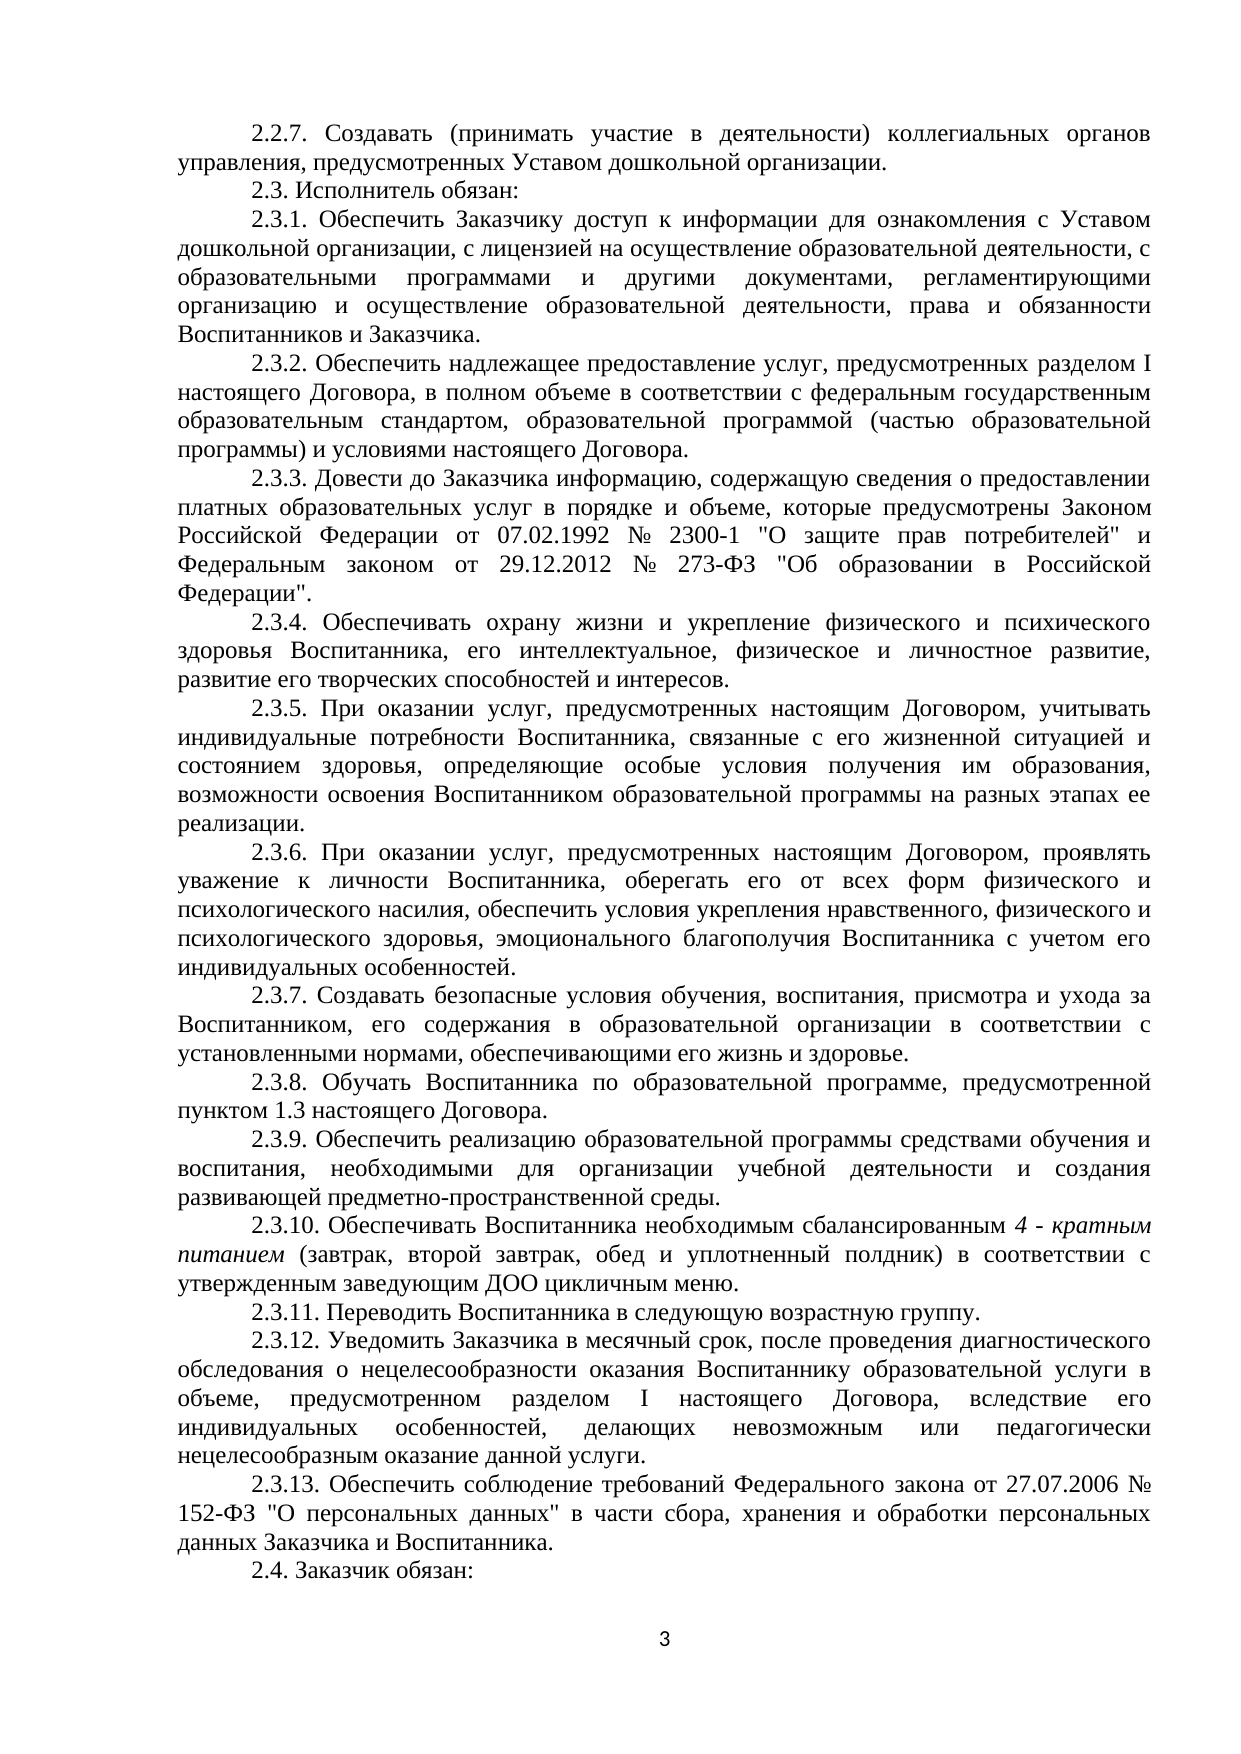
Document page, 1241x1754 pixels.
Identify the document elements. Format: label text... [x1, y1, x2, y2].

text 2.3.8. Обучать Воспитанника по образовательной программе, предусмотренной пунктом 1.3 настоящего Договора. [177, 1067, 1152, 1124]
text 2.2.7. Создавать (принимать участие в деятельности) коллегиальных органов управления, предусмотренных Уставом дошкольной организации. [177, 118, 1152, 176]
text 2.3.10. Обеспечивать Воспитанника необходимым сбалансированным 4 - кратным питанием (завтрак, второй завтрак, обед и уплотненный полдник) в соответствии с утвержденным заведующим ДОО цикличным меню. [177, 1211, 1152, 1297]
text 2.3.6. При оказании услуг, предусмотренных настоящим Договором, проявлять уважение к личности Воспитанника, оберегать его от всех форм физического и психологического насилия, обеспечить условия укрепления нравственного, физического и психологического здоровья, эмоционального благополучия Воспитанника с учетом его индивидуальных особенностей. [177, 837, 1152, 981]
text 2.3.12. Уведомить Заказчика в месячный срок, после проведения диагностического обследования о нецелесообразности оказания Воспитаннику образовательной услуги в объеме, предусмотренном разделом I настоящего Договора, вследствие его индивидуальных особенностей, делающих невозможным или педагогически нецелесообразным оказание данной услуги. [177, 1326, 1152, 1469]
text 2.3.9. Обеспечить реализацию образовательной программы средствами обучения и воспитания, необходимыми для организации учебной деятельности и создания развивающей предметно-пространственной среды. [177, 1124, 1152, 1211]
text 2.3. Исполнитель обязан: [177, 176, 1152, 204]
text 2.4. Заказчик обязан: [177, 1556, 1152, 1584]
text 2.3.11. Переводить Воспитанника в следующую возрастную группу. [177, 1297, 1152, 1326]
text 2.3.7. Создавать безопасные условия обучения, воспитания, присмотра и ухода за Воспитанником, его содержания в образовательной организации в соответствии с установленными нормами, обеспечивающими его жизнь и здоровье. [177, 981, 1152, 1067]
text 2.3.13. Обеспечить соблюдение требований Федерального закона от 27.07.2006 № 152-ФЗ "О персональных данных" в части сбора, хранения и обработки персональных данных Заказчика и Воспитанника. [177, 1469, 1152, 1556]
text 2.3.1. Обеспечить Заказчику доступ к информации для ознакомления с Уставом дошкольной организации, с лицензией на осуществление образовательной деятельности, с образовательными программами и другими документами, регламентирующими организацию и осуществление образовательной деятельности, права и обязанности Воспитанников и Заказчика. [177, 204, 1152, 348]
text 2.3.3. Довести до Заказчика информацию, содержащую сведения о предоставлении платных образовательных услуг в порядке и объеме, которые предусмотрены Законом Российской Федерации от 07.02.1992 № 2300-1 "О защите прав потребителей" и Федеральным законом от 29.12.2012 № 273-ФЗ "Об образовании в Российской Федерации". [177, 463, 1152, 607]
text 2.3.5. При оказании услуг, предусмотренных настоящим Договором, учитывать индивидуальные потребности Воспитанника, связанные с его жизненной ситуацией и состоянием здоровья, определяющие особые условия получения им образования, возможности освоения Воспитанником образовательной программы на разных этапах ее реализации. [177, 693, 1152, 837]
text 2.3.4. Обеспечивать охрану жизни и укрепление физического и психического здоровья Воспитанника, его интеллектуальное, физическое и личностное развитие, развитие его творческих способностей и интересов. [177, 607, 1152, 693]
text 2.3.2. Обеспечить надлежащее предоставление услуг, предусмотренных разделом I настоящего Договора, в полном объеме в соответствии с федеральным государственным образовательным стандартом, образовательной программой (частью образовательной программы) и условиями настоящего Договора. [177, 348, 1152, 463]
